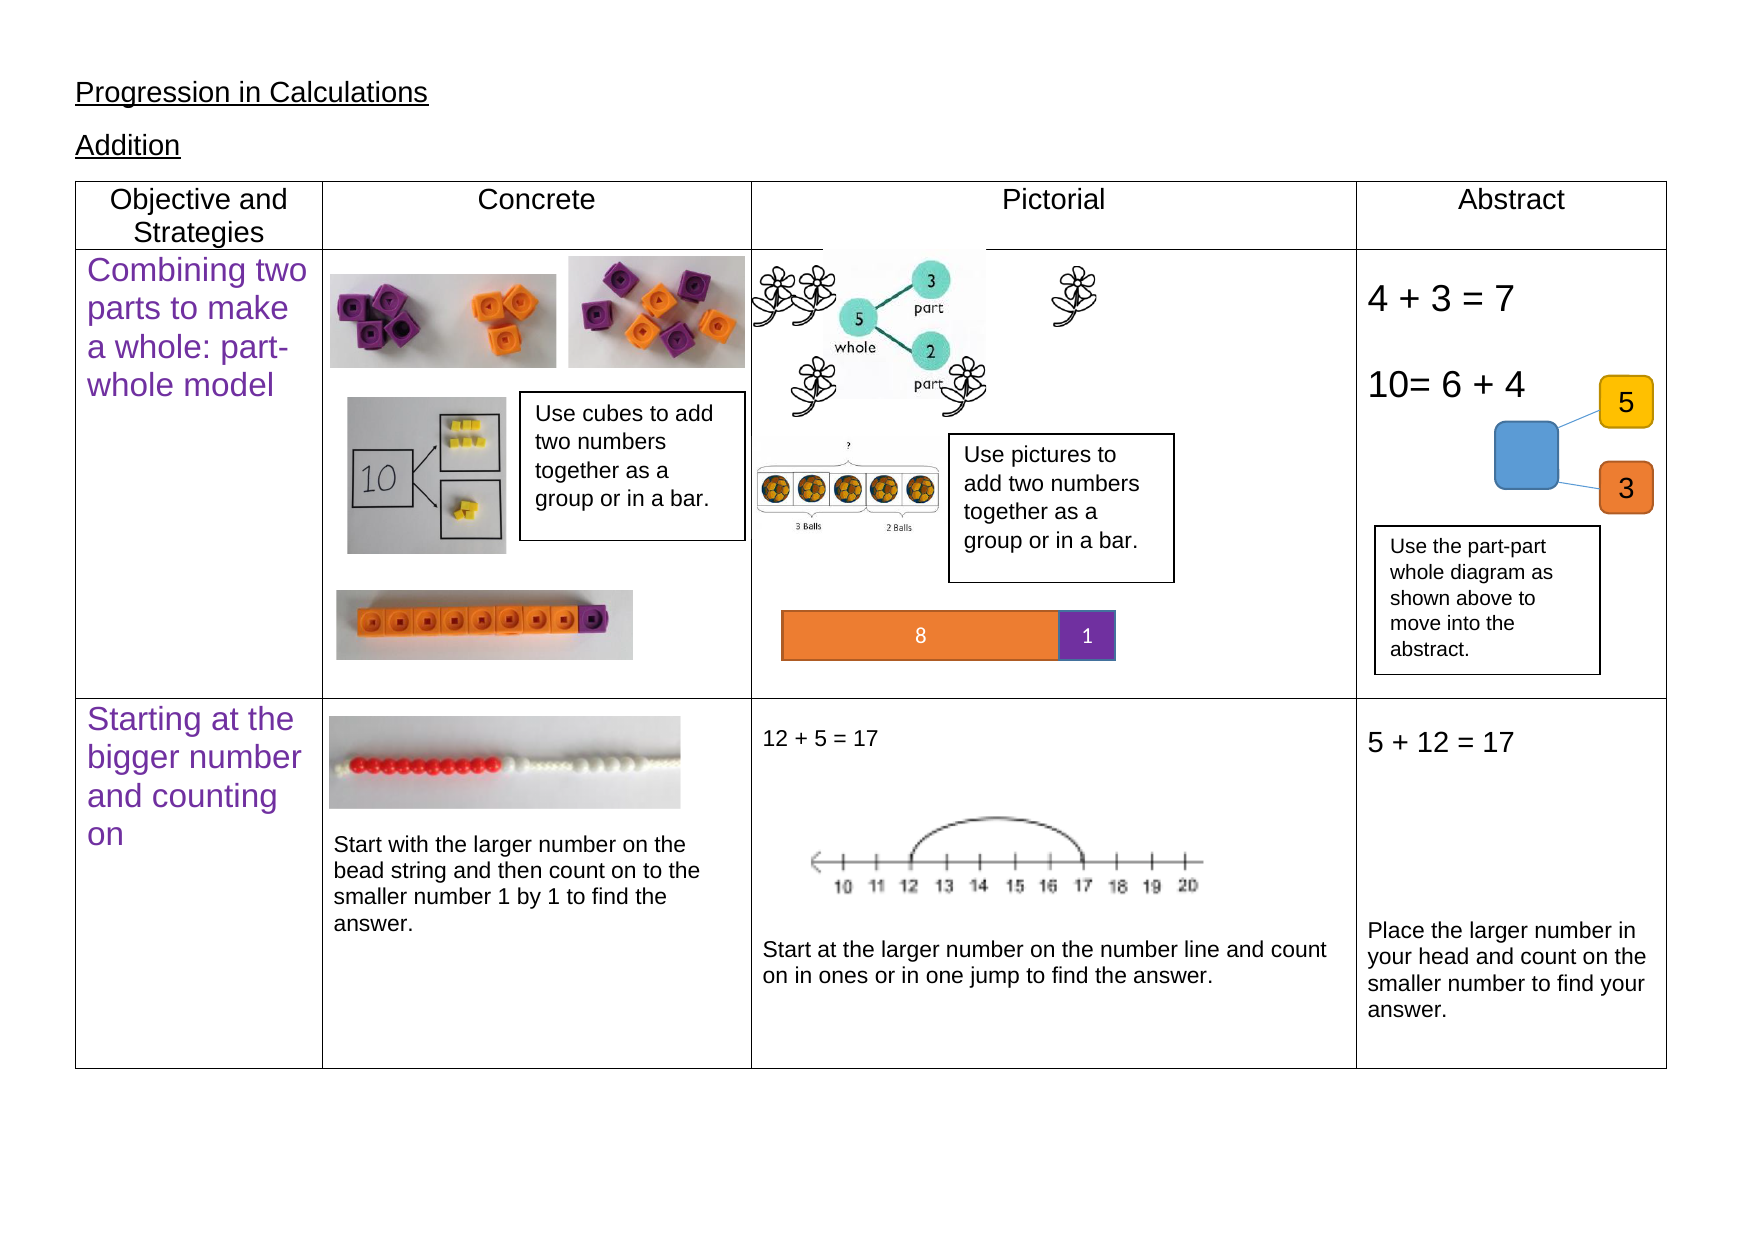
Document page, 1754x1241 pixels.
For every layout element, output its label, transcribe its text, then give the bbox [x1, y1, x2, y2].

text Progression in Calculations [75, 75, 1679, 108]
table_cell Start with the larger number on the bead string and then count on to the smaller number 1 by 1 to find the answer. [323, 699, 751, 1068]
picture [751, 436, 948, 539]
table_cell [752, 250, 1356, 698]
table_cell 12 + 5 = 17 Start at the larger number on the number line and count on in ones or in one jump to find the answer. [752, 699, 1356, 1068]
table_cell Starting at the bigger number and counting on [76, 699, 322, 1068]
table_header Abstract [1357, 182, 1666, 249]
table_header Pictorial [752, 182, 1356, 249]
table_cell [323, 250, 751, 698]
table_cell 5 + 12 = 17 Place the larger number in your head and count on the smaller number to find your answer. [1357, 699, 1666, 1068]
table_cell Combining two parts to make a whole: part- whole model [76, 250, 322, 698]
table_header Objective and Strategies [76, 182, 322, 249]
picture [1051, 266, 1097, 327]
text Addition [75, 128, 1679, 161]
picture [751, 249, 987, 417]
table_header Concrete [323, 182, 751, 249]
table_cell 4 + 3 = 7 10= 6 + 4 [1357, 250, 1666, 698]
